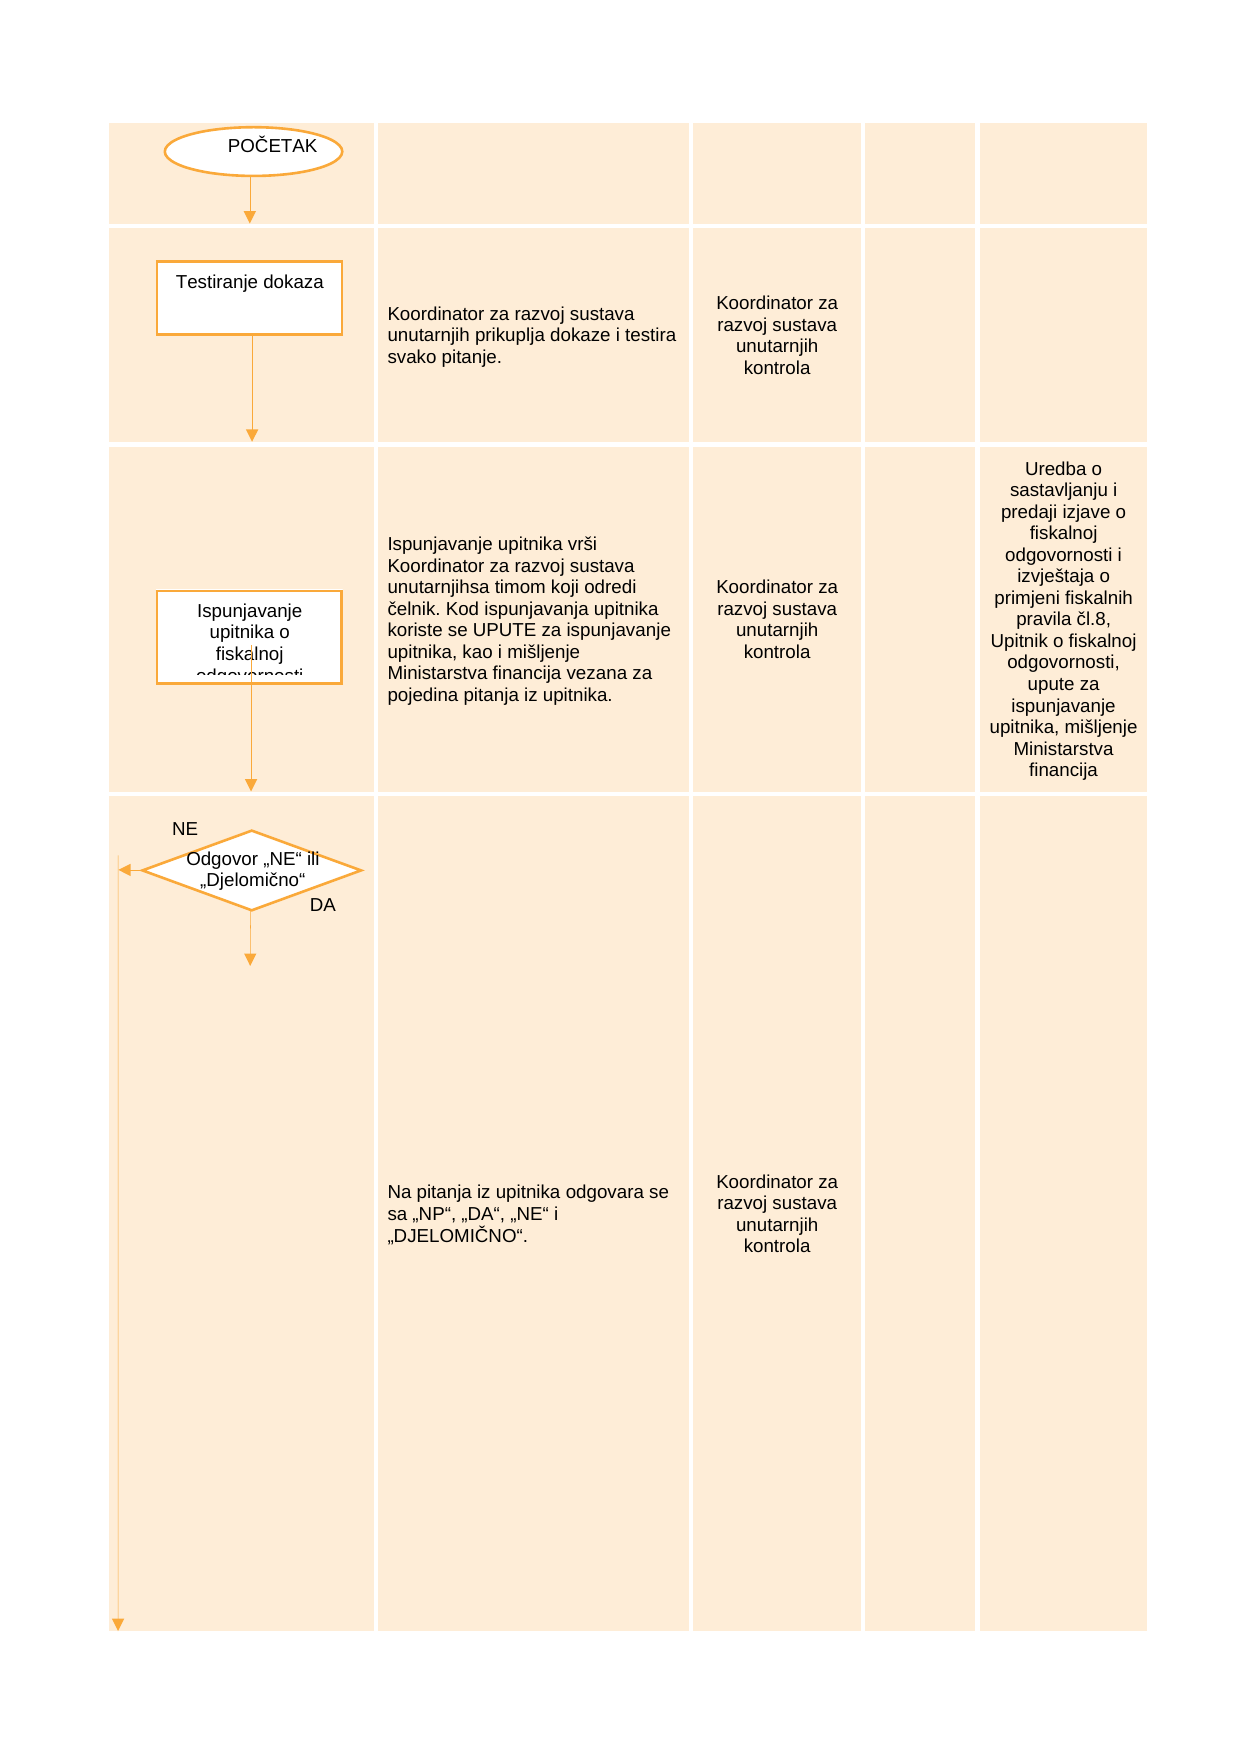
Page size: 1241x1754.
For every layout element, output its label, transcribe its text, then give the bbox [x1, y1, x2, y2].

table_cell [109, 228, 374, 442]
table_cell [865, 796, 975, 1631]
table_cell [378, 123, 689, 224]
table_cell Koordinator za razvoj sustava unutarnjih prikuplja dokaze i testira svako pitanje. [378, 228, 689, 442]
table_cell Na pitanja iz upitnika odgovara se sa „NP“, „DA“, „NE“ i „DJELOMIČNO“. [378, 796, 689, 1631]
table_cell [865, 447, 975, 792]
table_cell [980, 123, 1147, 224]
table_cell [109, 796, 374, 1631]
table_cell [693, 123, 861, 224]
table_cell Koordinator za razvoj sustava unutarnjih kontrola [693, 228, 861, 442]
table_cell [980, 796, 1147, 1631]
table_cell [980, 228, 1147, 442]
table_cell Uredba o sastavljanju i predaji izjave o fiskalnoj odgovornosti i izvještaja o primjeni fiskalnih pravila čl.8, Upitnik o fiskalnoj odgovornosti, upute za ispunjavanje upitnika, mišljenje Ministarstva financija [980, 447, 1147, 792]
table_cell [109, 123, 374, 224]
table_cell [865, 123, 975, 224]
table_cell Koordinator za razvoj sustava unutarnjih kontrola [693, 447, 861, 792]
table_cell [109, 447, 374, 792]
table_cell Ispunjavanje upitnika vrši Koordinator za razvoj sustava unutarnjihsa timom koji odredi čelnik. Kod ispunjavanja upitnika koriste se UPUTE za ispunjavanje upitnika, kao i mišljenje Ministarstva financija vezana za pojedina pitanja iz upitnika. [378, 447, 689, 792]
table_cell Koordinator za razvoj sustava unutarnjih kontrola [693, 796, 861, 1631]
table_cell [865, 228, 975, 442]
